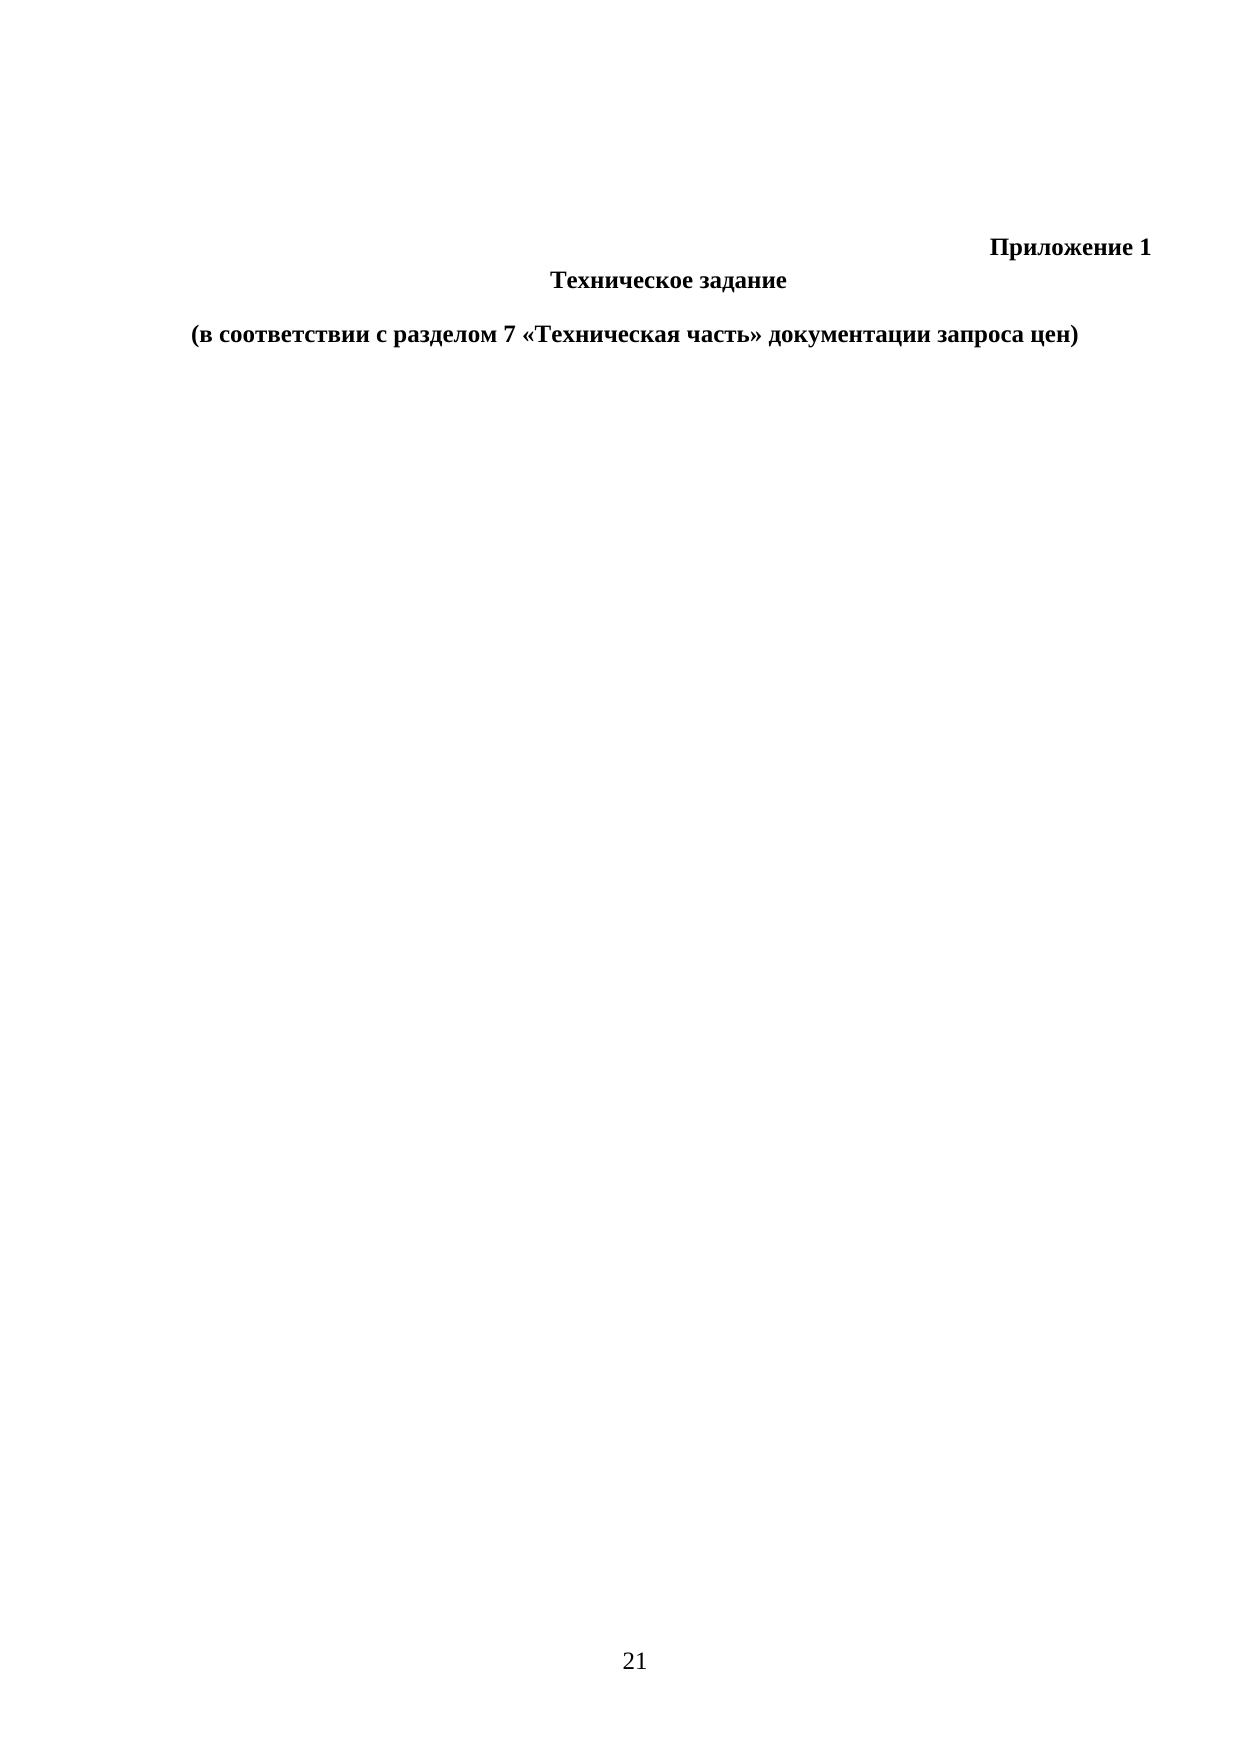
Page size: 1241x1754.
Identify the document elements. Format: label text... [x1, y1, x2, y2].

text (в соответствии с разделом 7 «Техническая часть» документации запроса цен) [118, 319, 1152, 348]
list Техническое задание [185, 265, 1152, 294]
list Приложение 1 [185, 232, 1152, 261]
